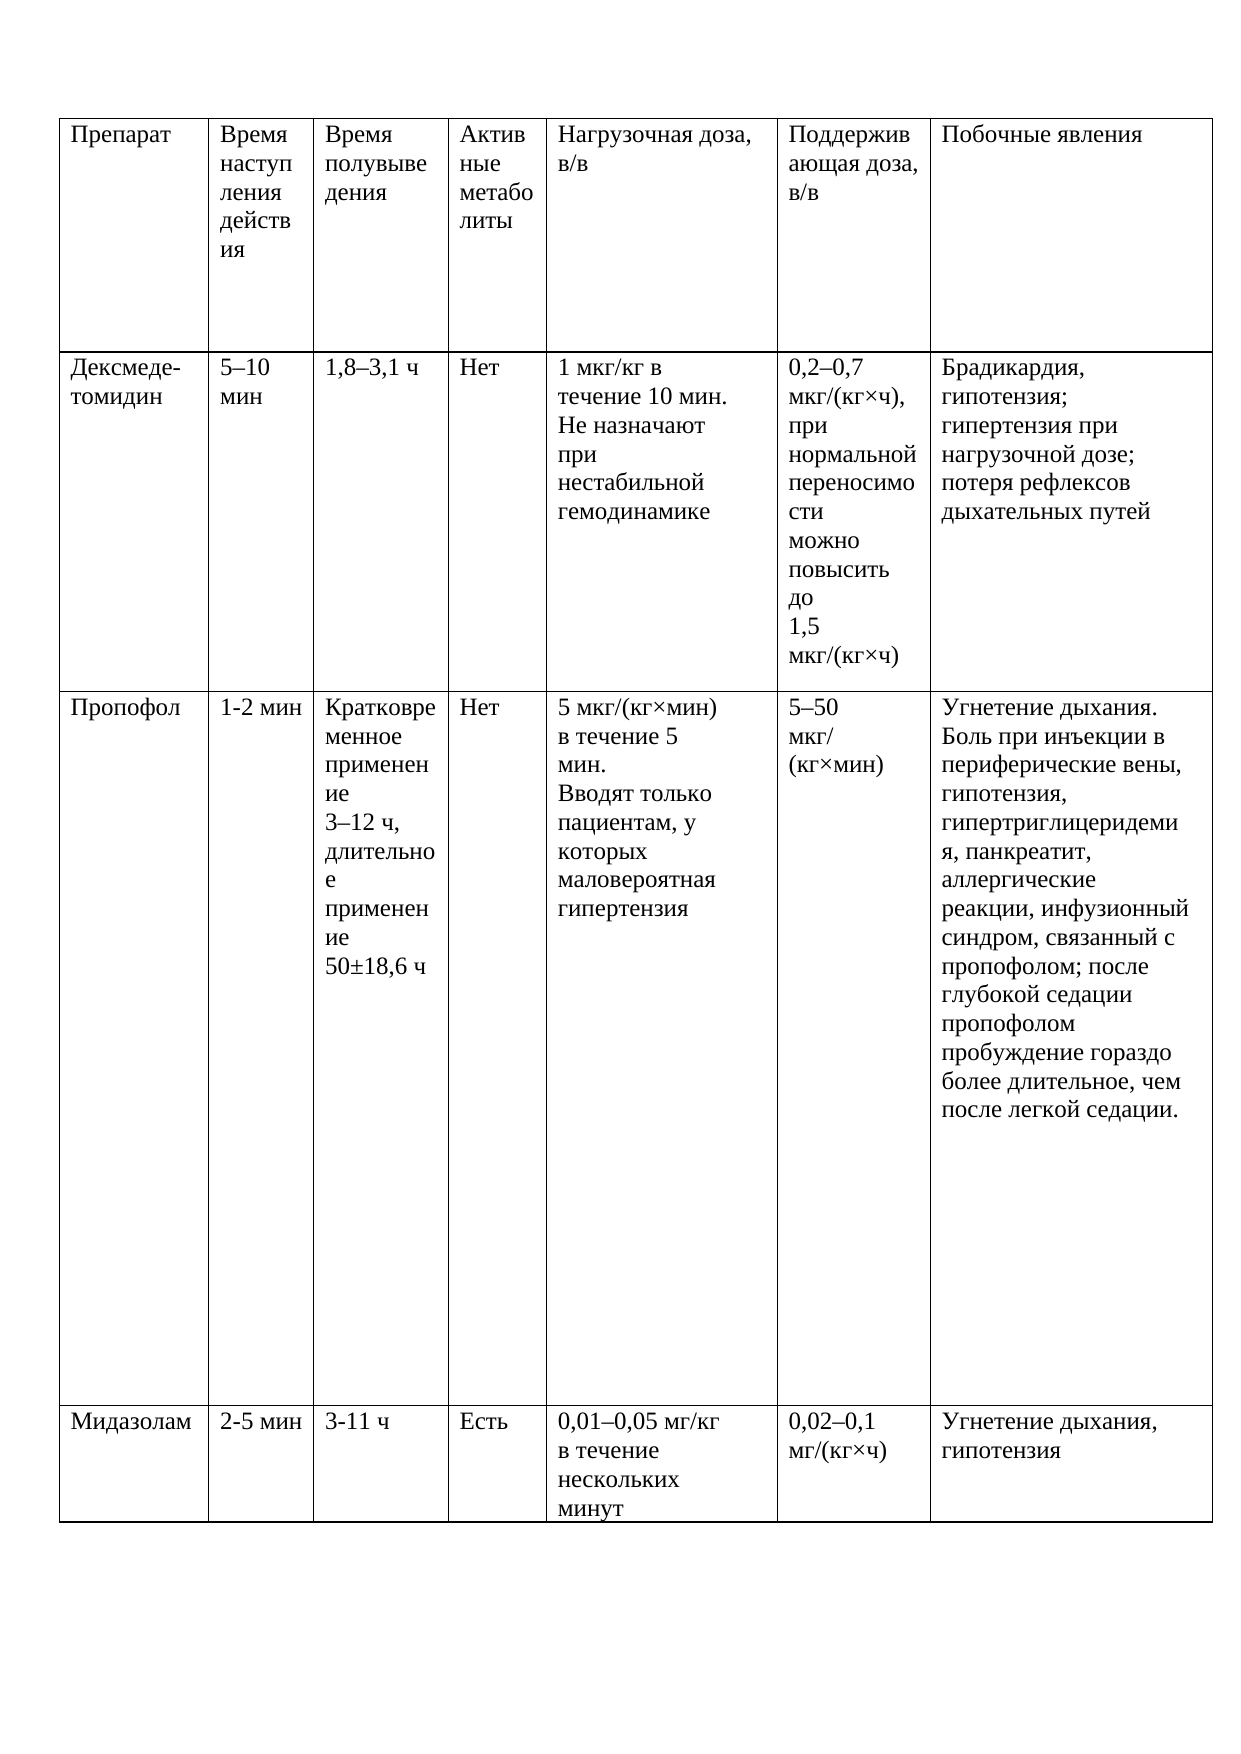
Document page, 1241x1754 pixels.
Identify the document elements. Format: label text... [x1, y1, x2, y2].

table_cell 0,01–0,05 мг/кг в течение нескольких минут [624, 1406, 777, 1521]
table_cell 5 мкг/(кг×мин) в течение 5 мин. Вводят только пациентам, у которых маловероятная гипертензия [547, 692, 777, 1405]
table_cell Кратковременное применение 3–12 ч, длительное применение 50±18,6 ч [314, 692, 448, 1405]
table_cell 3-11 ч [314, 1406, 448, 1521]
table_cell 0,2–0,7 мкг/(кг×ч), при нормальной переносимости можно повысить до 1,5 мкг/(кг×ч) [778, 353, 930, 691]
table_header Поддерживающая доза, в/в [778, 119, 930, 351]
table_cell 2-5 мин [209, 1406, 313, 1521]
table_header Побочные явления [931, 119, 1212, 351]
table_header Время наступления действия [209, 119, 313, 351]
table_cell Пропофол [60, 692, 208, 1405]
table_header Нагрузочная доза, в/в [547, 119, 777, 351]
table_cell Мидазолам [60, 1406, 208, 1521]
table_cell Угнетение дыхания, гипотензия [931, 1406, 1212, 1521]
table_cell 0,02–0,1 мг/(кг×ч) [778, 1406, 930, 1521]
table_cell Дексмеде-томидин [60, 353, 208, 691]
table_cell Брадикардия, гипотензия; гипертензия при нагрузочной дозе; потеря рефлексов дыхательных путей [931, 353, 1212, 691]
table_cell 5–50 мкг/(кг×мин) [778, 692, 930, 1405]
table_cell 1 мкг/кг в течение 10 мин. Не назначают при нестабильной гемодинамике [547, 353, 777, 691]
table_header Время полувыведения [314, 119, 448, 351]
table_header Активные метаболиты [449, 119, 546, 351]
table_cell Есть [449, 1406, 546, 1521]
table_cell Нет [449, 353, 546, 691]
table_cell Угнетение дыхания. Боль при инъекции в периферические вены, гипотензия, гипертриглицеридеми я, панкреатит, аллергические реакции, инфузионный синдром, связанный с пропофолом; после глубокой седации пропофолом пробуждение гораздо более длительное, чем после легкой седации. [931, 692, 1212, 1405]
table_cell Нет [449, 692, 546, 1405]
table_cell 1-2 мин [209, 692, 313, 1405]
table_cell 1,8–3,1 ч [314, 353, 448, 691]
table_cell 5–10 мин [209, 353, 313, 691]
table_header Препарат [60, 119, 208, 351]
